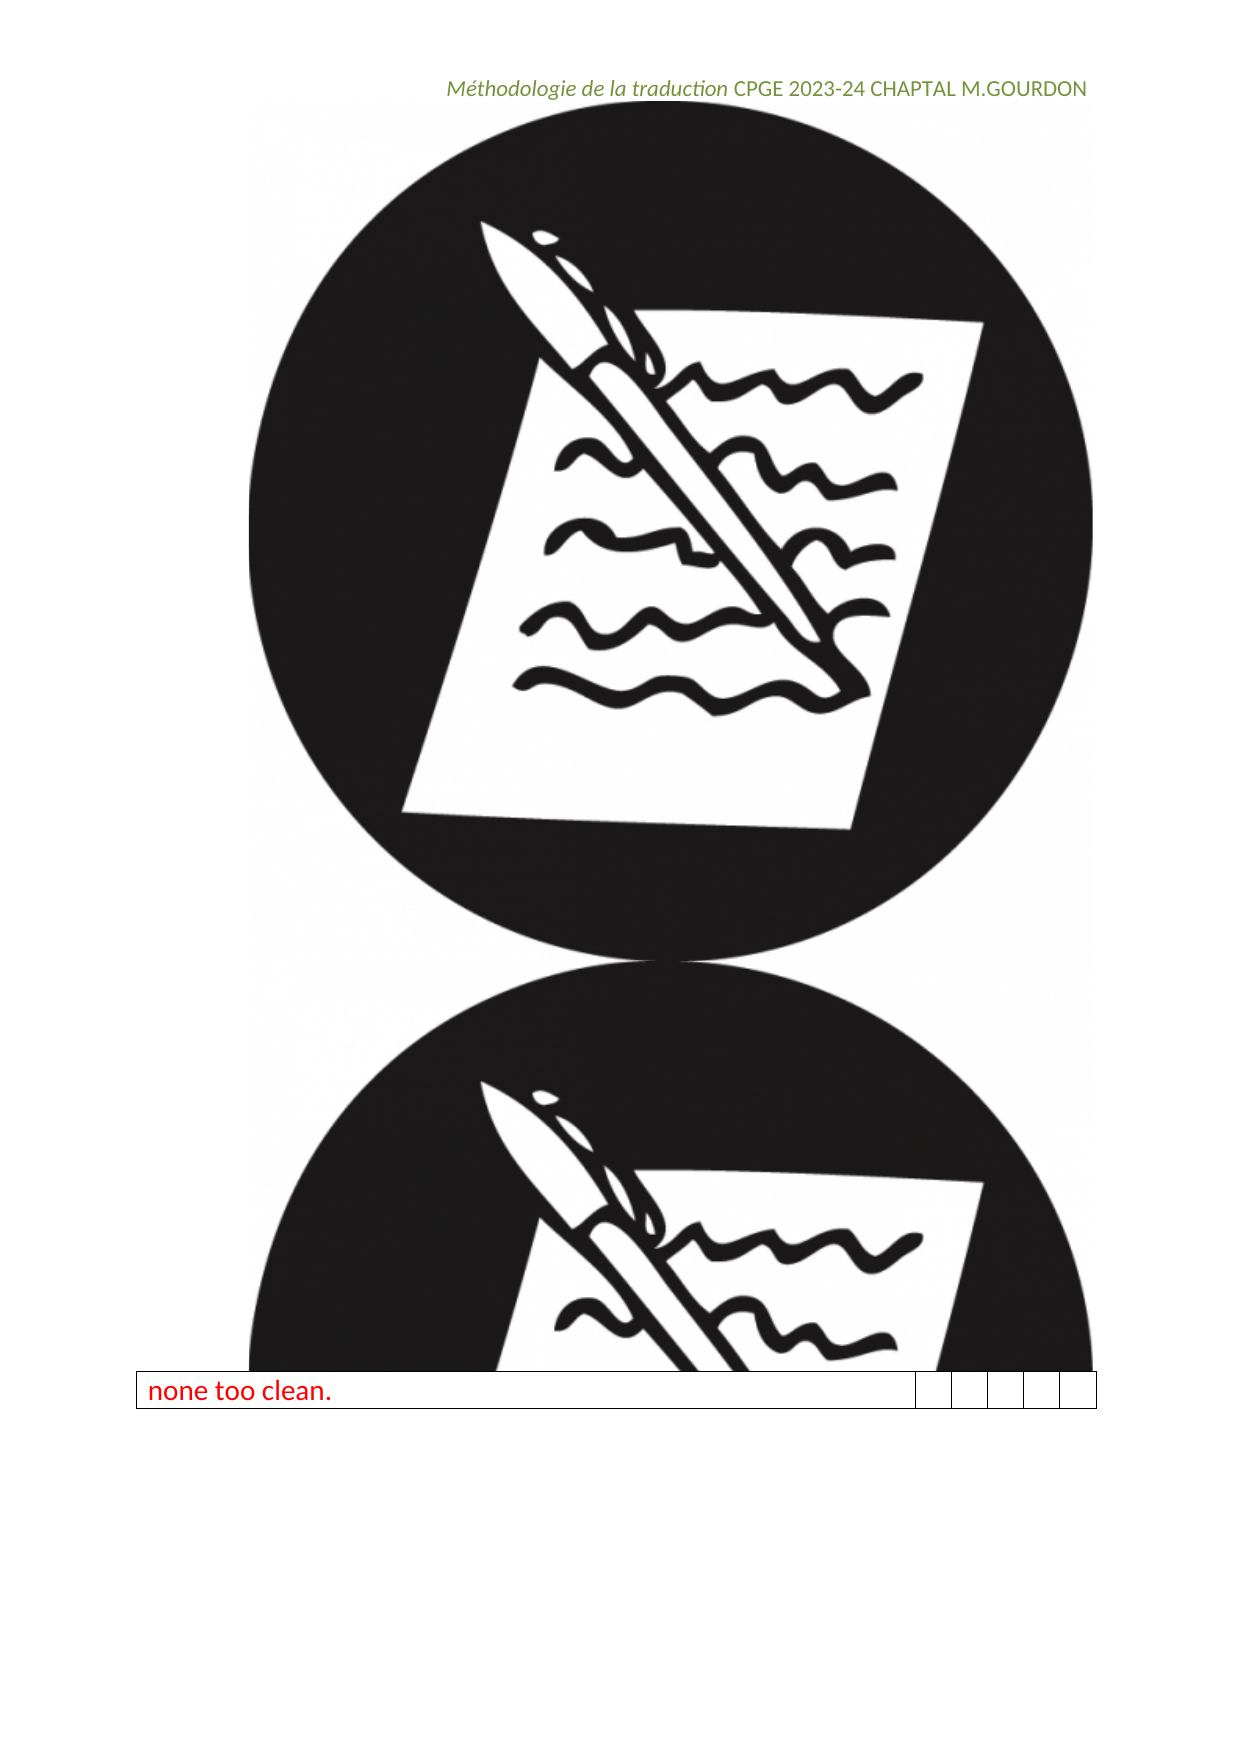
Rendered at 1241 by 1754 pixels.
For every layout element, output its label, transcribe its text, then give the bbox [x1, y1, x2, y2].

table_cell [1024, 1372, 1059, 1408]
table_cell [988, 1372, 1023, 1408]
picture [248, 101, 1093, 1371]
table_cell [1060, 1372, 1096, 1408]
table_cell [952, 1372, 987, 1408]
table_cell [916, 1372, 951, 1408]
